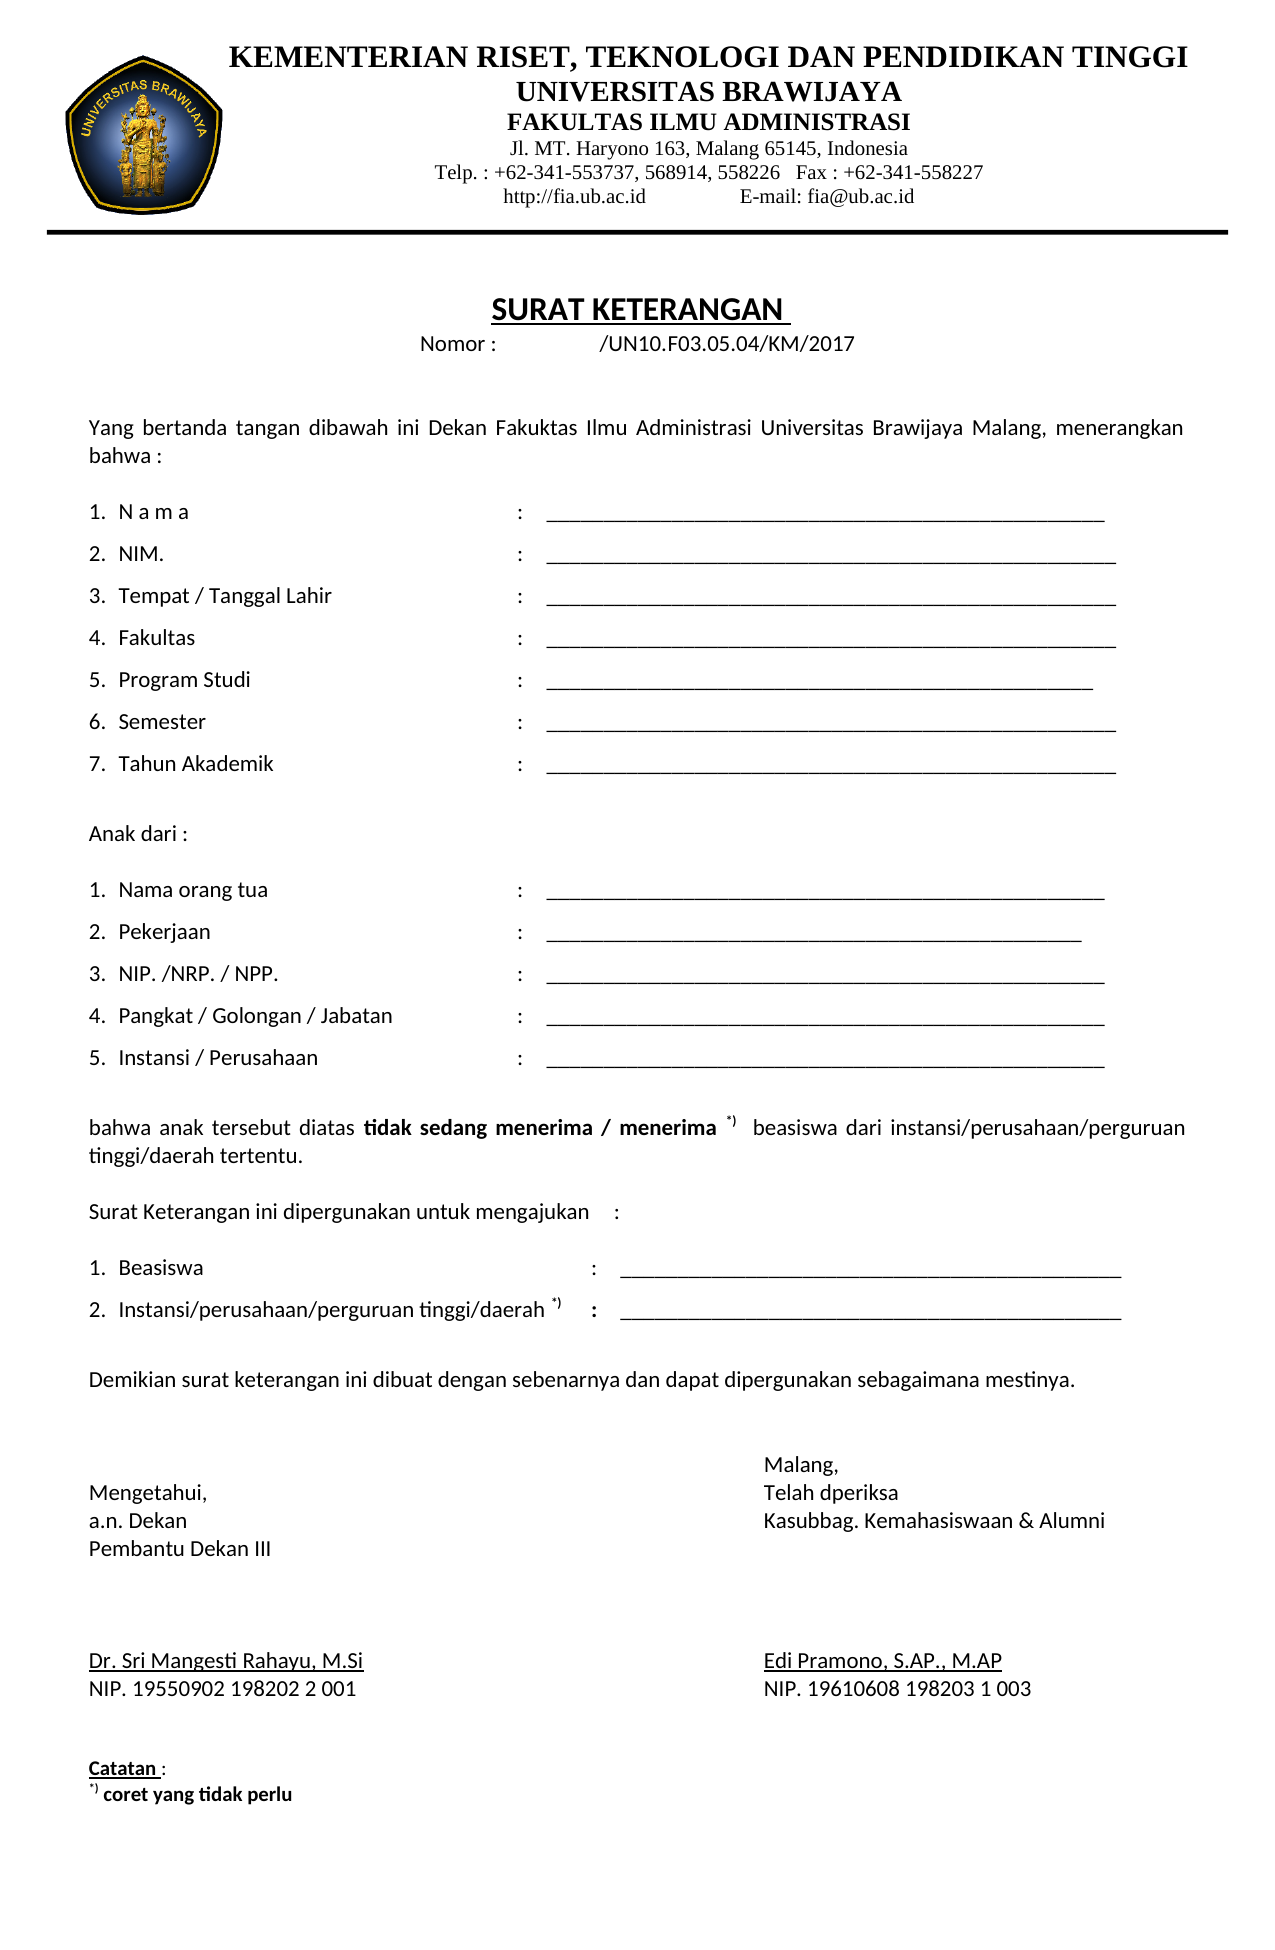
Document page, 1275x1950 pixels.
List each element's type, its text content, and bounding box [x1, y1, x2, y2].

text 4. Fakultas : __________________________________________________ [89, 623, 1186, 651]
picture [61, 52, 225, 218]
text SURAT KETERANGAN [89, 288, 1186, 329]
text 2. Instansi/perusahaan/perguruan tinggi/daerah *) : ____________________________________________ [89, 1295, 1186, 1323]
text Nomor : /UN10.F03.05.04/KM/2017 [89, 329, 1186, 357]
text NIP. 19550902 198202 2 001 NIP. 19610608 198203 1 003 [89, 1674, 1186, 1730]
text 2. NIM. : __________________________________________________ [89, 539, 1186, 567]
text 6. Semester : __________________________________________________ [89, 707, 1186, 735]
text 3. Tempat / Tanggal Lahir : __________________________________________________ [89, 581, 1186, 609]
text Surat Keterangan ini dipergunakan untuk mengajukan : [89, 1197, 1186, 1225]
text Pembantu Dekan III [89, 1534, 1186, 1562]
text Malang, [89, 1450, 1186, 1478]
text *) coret yang tidak perlu [89, 1781, 1186, 1806]
text Demikian surat keterangan ini dibuat dengan sebenarnya dan dapat dipergunakan sebagaimana mestinya. [89, 1365, 1186, 1393]
text a.n. Dekan Kasubbag. Kemahasiswaan & Alumni [89, 1506, 1186, 1534]
list Pangkat / Golongan / Jabatan : _________________________________________________ [89, 1001, 1186, 1029]
list Pekerjaan : _______________________________________________ [89, 917, 1186, 945]
text Yang bertanda tangan dibawah ini Dekan Fakuktas Ilmu Administrasi Universitas Brawijaya Malang, menerangkan bahwa : [89, 413, 1186, 469]
text 1. Beasiswa : ____________________________________________ [89, 1253, 1186, 1281]
list Instansi / Perusahaan : _________________________________________________ [89, 1043, 1186, 1071]
text Mengetahui, Telah dperiksa [89, 1478, 1186, 1506]
text bahwa anak tersebut diatas tidak sedang menerima / menerima *) beasiswa dari instansi/perusahaan/perguruan tinggi/daerah tertentu. [89, 1113, 1186, 1169]
list Nama orang tua : _________________________________________________ [89, 875, 1186, 903]
text Dr. Sri Mangesti Rahayu, M.Si Edi Pramono, S.AP., M.AP [89, 1646, 1186, 1674]
text Anak dari : [89, 819, 1186, 847]
text 7. Tahun Akademik : __________________________________________________ [89, 749, 1186, 777]
text 1. N a m a : _________________________________________________ [89, 497, 1186, 525]
text Catatan : [89, 1756, 1186, 1781]
text 5. Program Studi : ________________________________________________ [89, 665, 1186, 693]
list NIP. /NRP. / NPP. : _________________________________________________ [89, 959, 1186, 987]
